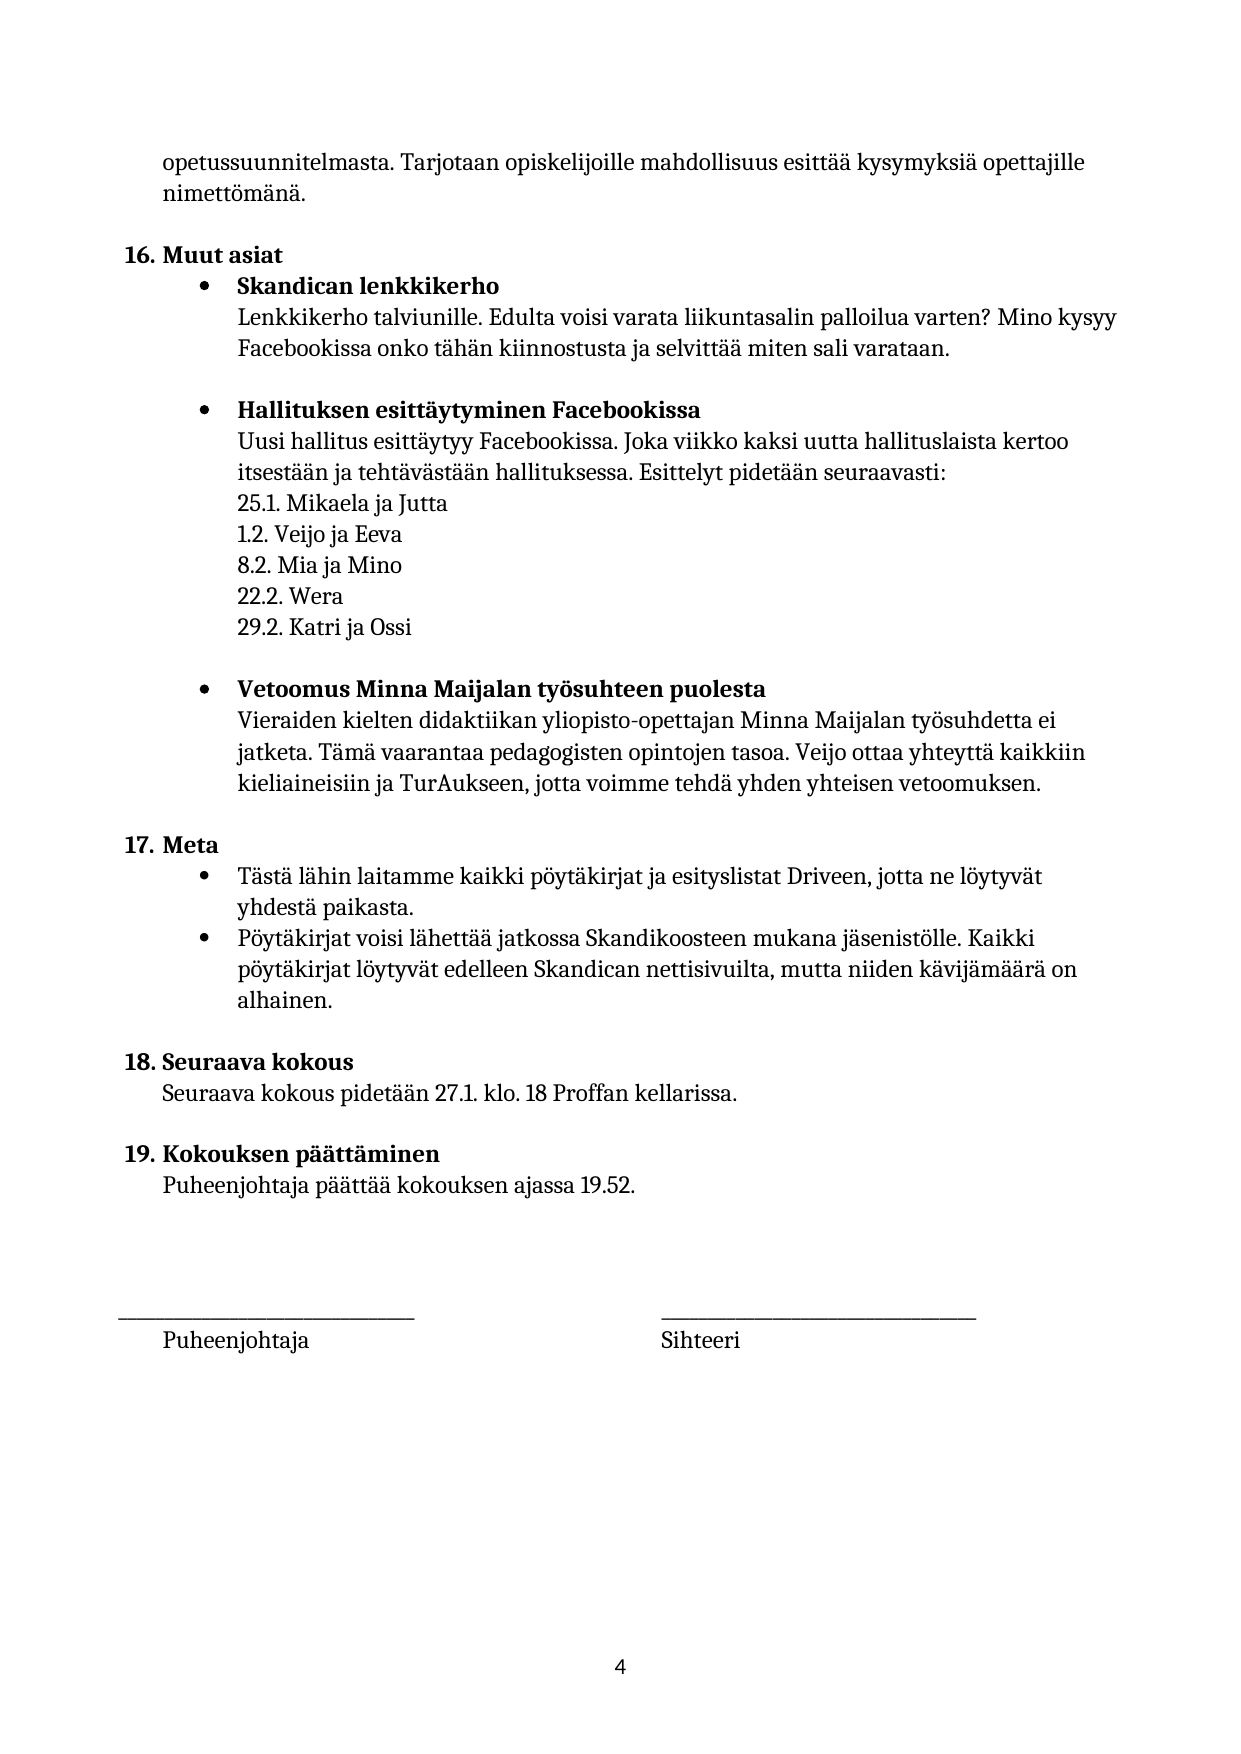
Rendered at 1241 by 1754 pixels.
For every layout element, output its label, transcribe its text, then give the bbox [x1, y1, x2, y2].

list Puheenjohtaja päättää kokouksen ajassa 19.52. [162, 1171, 1122, 1200]
list 25.1. Mikaela ja Jutta [162, 489, 1122, 518]
list Tästä lähin laitamme kaikki pöytäkirjat ja esityslistat Driveen, jotta ne löytyvät yhdestä paikasta. [200, 862, 1122, 921]
list Muut asiat [125, 241, 1122, 269]
list Puheenjohtaja Sihteeri [162, 1326, 1122, 1355]
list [162, 148, 1122, 207]
list Seuraava kokous pidetään 27.1. klo. 18 Proffan kellarissa. [162, 1079, 1122, 1108]
list Vetoomus Minna Maijalan työsuhteen puolesta [200, 675, 1122, 704]
list 29.2. Katri ja Ossi [162, 613, 1122, 642]
list Skandican lenkkikerho [200, 272, 1122, 301]
list Lenkkikerho talviunille. Edulta voisi varata liikuntasalin palloilua varten? Mino kysyy Facebookissa onko tähän kiinnostusta ja selvittää miten sali varataan. [237, 303, 1122, 363]
text ________________________________ __________________________________ [118, 1295, 1122, 1324]
list Pöytäkirjat voisi lähettää jatkossa Skandikoosteen mukana jäsenistölle. Kaikki pöytäkirjat löytyvät edelleen Skandican nettisivuilta, mutta niiden kävijämäärä on alhainen. [200, 924, 1122, 1014]
list Seuraava kokous [125, 1048, 1122, 1077]
list Vieraiden kielten didaktiikan yliopisto-opettajan Minna Maijalan työsuhdetta ei jatketa. Tämä vaarantaa pedagogisten opintojen tasoa. Veijo ottaa yhteyttä kaikkiin kieliaineisiin ja TurAukseen, jotta voimme tehdä yhden yhteisen vetoomuksen. [237, 706, 1122, 797]
list 8.2. Mia ja Mino [162, 551, 1122, 580]
list Kokouksen päättäminen [125, 1140, 1122, 1169]
list Hallituksen esittäytyminen Facebookissa [200, 396, 1122, 425]
list 1.2. Veijo ja Eeva [162, 520, 1122, 549]
list 22.2. Wera [162, 582, 1122, 611]
list Meta [125, 831, 1122, 859]
list Uusi hallitus esittäytyy Facebookissa. Joka viikko kaksi uutta hallituslaista kertoo itsestään ja tehtävästään hallituksessa. Esittelyt pidetään seuraavasti: [237, 427, 1122, 487]
